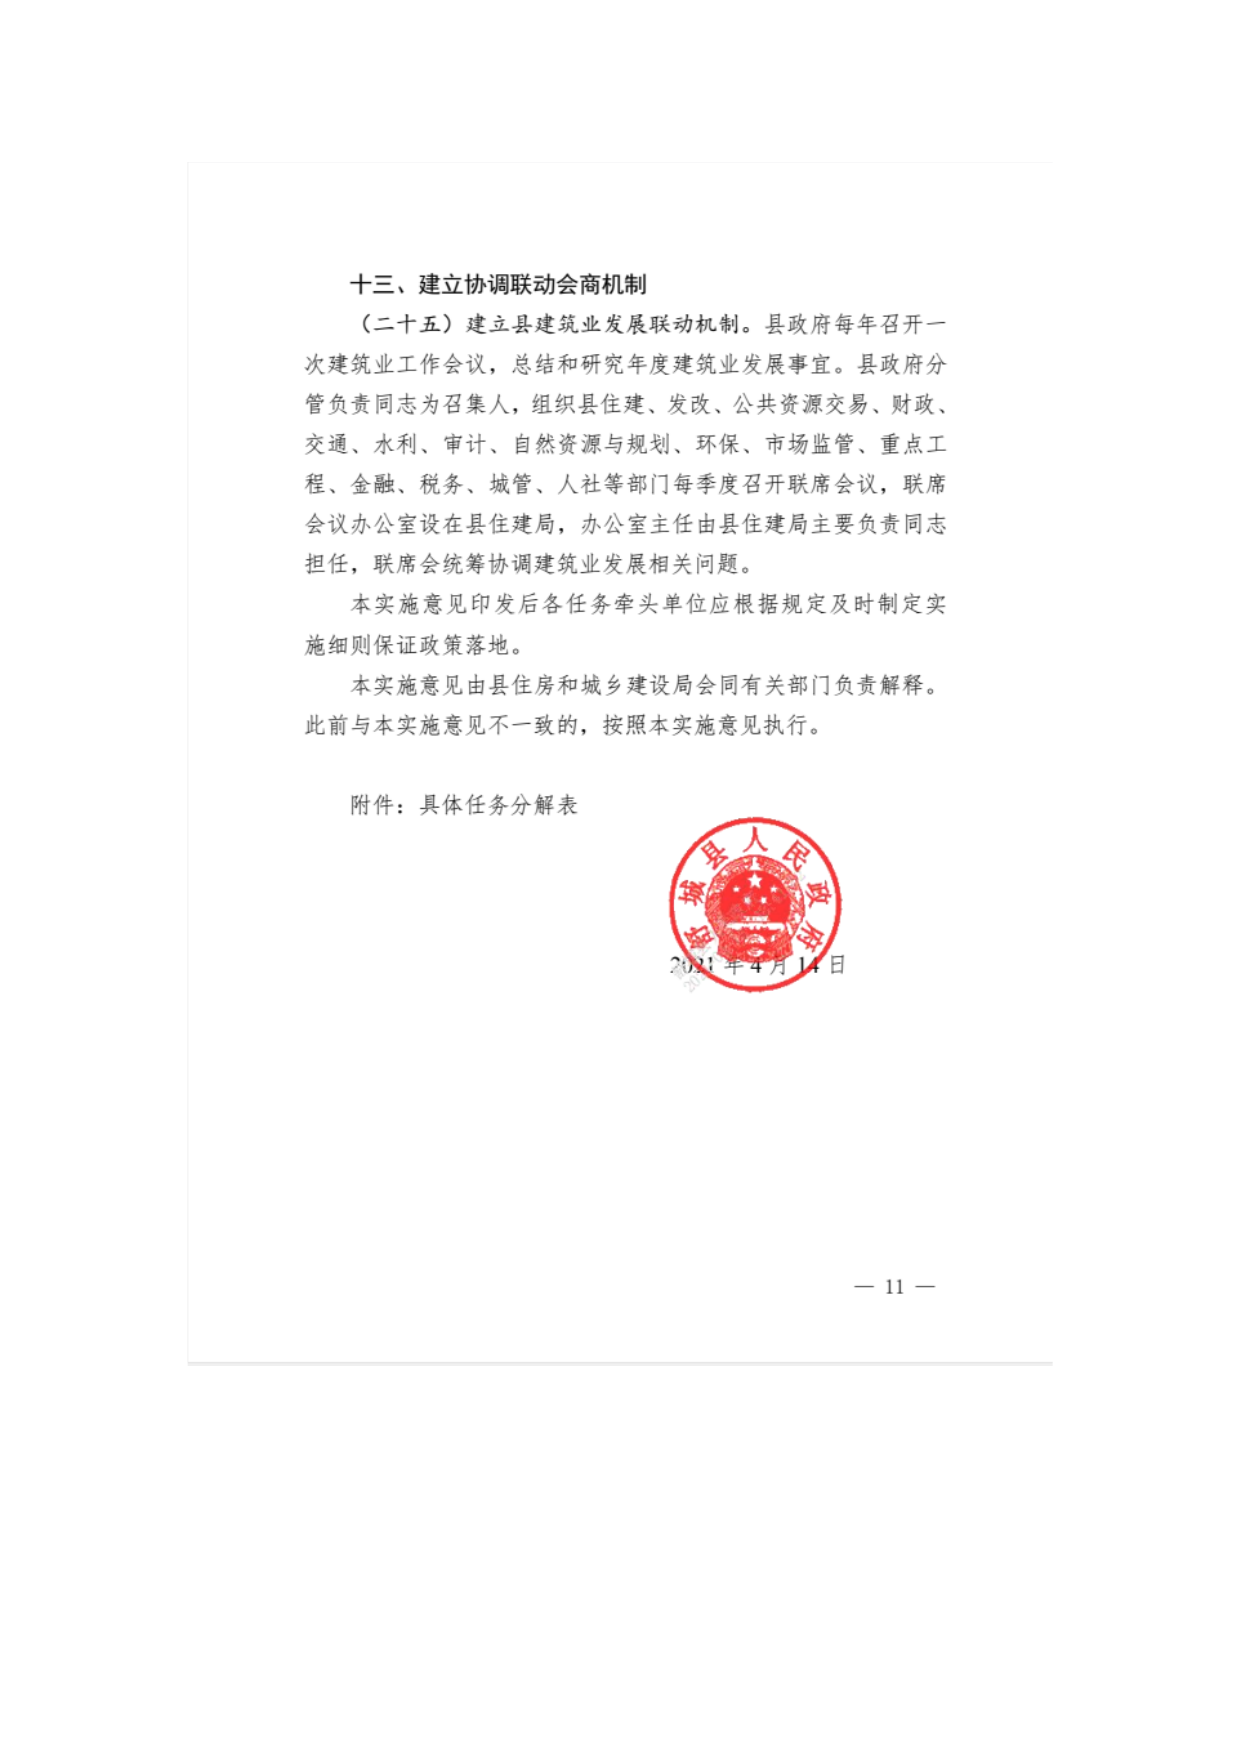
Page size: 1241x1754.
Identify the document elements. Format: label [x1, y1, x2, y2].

picture [187, 162, 1053, 1366]
